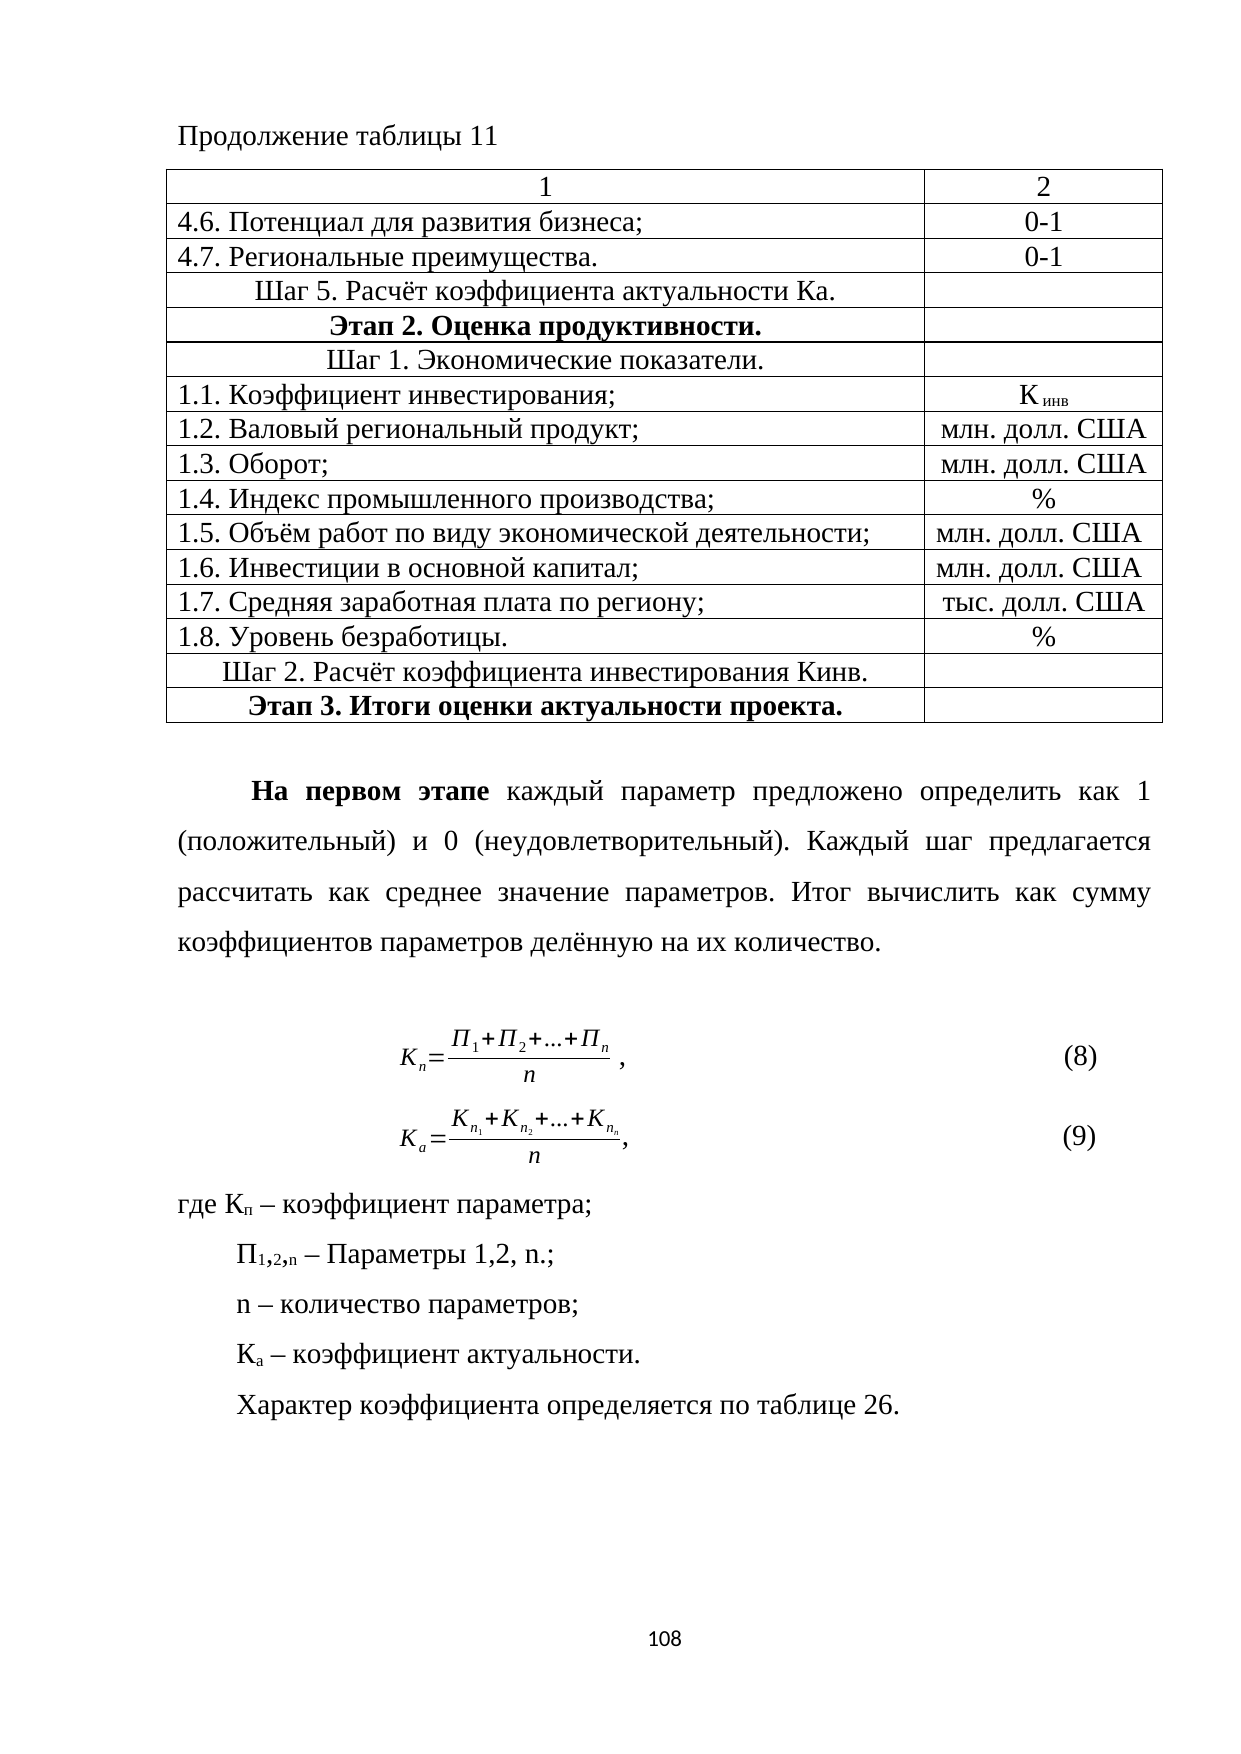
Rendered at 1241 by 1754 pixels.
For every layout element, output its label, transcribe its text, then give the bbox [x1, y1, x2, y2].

table_cell 4.7. Региональные преимущества. [167, 239, 924, 272]
table_cell Этап 3. Итоги оценки актуальности проекта. [167, 688, 924, 722]
table_cell 1.8. Уровень безработицы. [167, 619, 924, 653]
table_header 2 [925, 170, 1162, 203]
table_cell 4.6. Потенциал для развития бизнеса; [167, 204, 924, 238]
table_cell Шаг 2. Расчёт коэффициента инвестирования Кинв. [167, 654, 924, 687]
table_cell К инв [925, 377, 1162, 411]
text где Кп – коэффициент параметра; [177, 1186, 1152, 1219]
text Продолжение таблицы 11 [177, 118, 1152, 152]
table_cell % [925, 619, 1162, 653]
table_cell млн. долл. США [925, 412, 1162, 445]
table_cell 1.5. Объём работ по виду экономической деятельности; [167, 515, 924, 549]
table_cell Шаг 5. Расчёт коэффициента актуальности Ка. [167, 273, 924, 307]
text n – количество параметров; [177, 1286, 1152, 1320]
table_cell 1.2. Валовый региональный продукт; [167, 412, 924, 445]
table_cell [925, 308, 1162, 341]
table_cell млн. долл. США [925, 515, 1162, 549]
table_header 1 [167, 170, 924, 203]
table_cell [925, 654, 1162, 687]
table_cell [925, 688, 1162, 722]
table_cell 1.4. Индекс промышленного производства; [167, 481, 924, 514]
table_cell 1.3. Оборот; [167, 446, 924, 480]
table_cell 1.1. Коэффициент инвестирования; [167, 377, 924, 411]
table_cell [925, 343, 1162, 376]
text Характер коэффициента определяется по таблице 26. [177, 1387, 1152, 1421]
table_cell [925, 273, 1162, 307]
text На первом этапе каждый параметр предложено определить как 1 (положительный) и 0 (неудовлетворительный). Каждый шаг предлагается рассчитать как среднее значение параметров. Итог вычислить как сумму коэффициентов параметров делённую на их количество. [177, 773, 1152, 958]
text , (8) [398, 1025, 1152, 1087]
table_cell 0-1 [925, 239, 1162, 272]
table_cell % [925, 481, 1162, 514]
text , (9) [325, 1104, 1152, 1169]
table_cell 0-1 [925, 204, 1162, 238]
table_cell Шаг 1. Экономические показатели. [167, 343, 924, 376]
table_cell млн. долл. США [925, 446, 1162, 480]
table_cell 1.7. Средняя заработная плата по региону; [167, 585, 924, 618]
table_cell тыс. долл. США [925, 585, 1162, 618]
table_cell 1.6. Инвестиции в основной капитал; [167, 550, 924, 583]
text П1,2,n – Параметры 1,2, n.; [177, 1236, 1152, 1269]
table_cell млн. долл. США [925, 550, 1162, 583]
text Ка – коэффициент актуальности. [177, 1337, 1152, 1370]
table_cell Этап 2. Оценка продуктивности. [167, 308, 924, 341]
